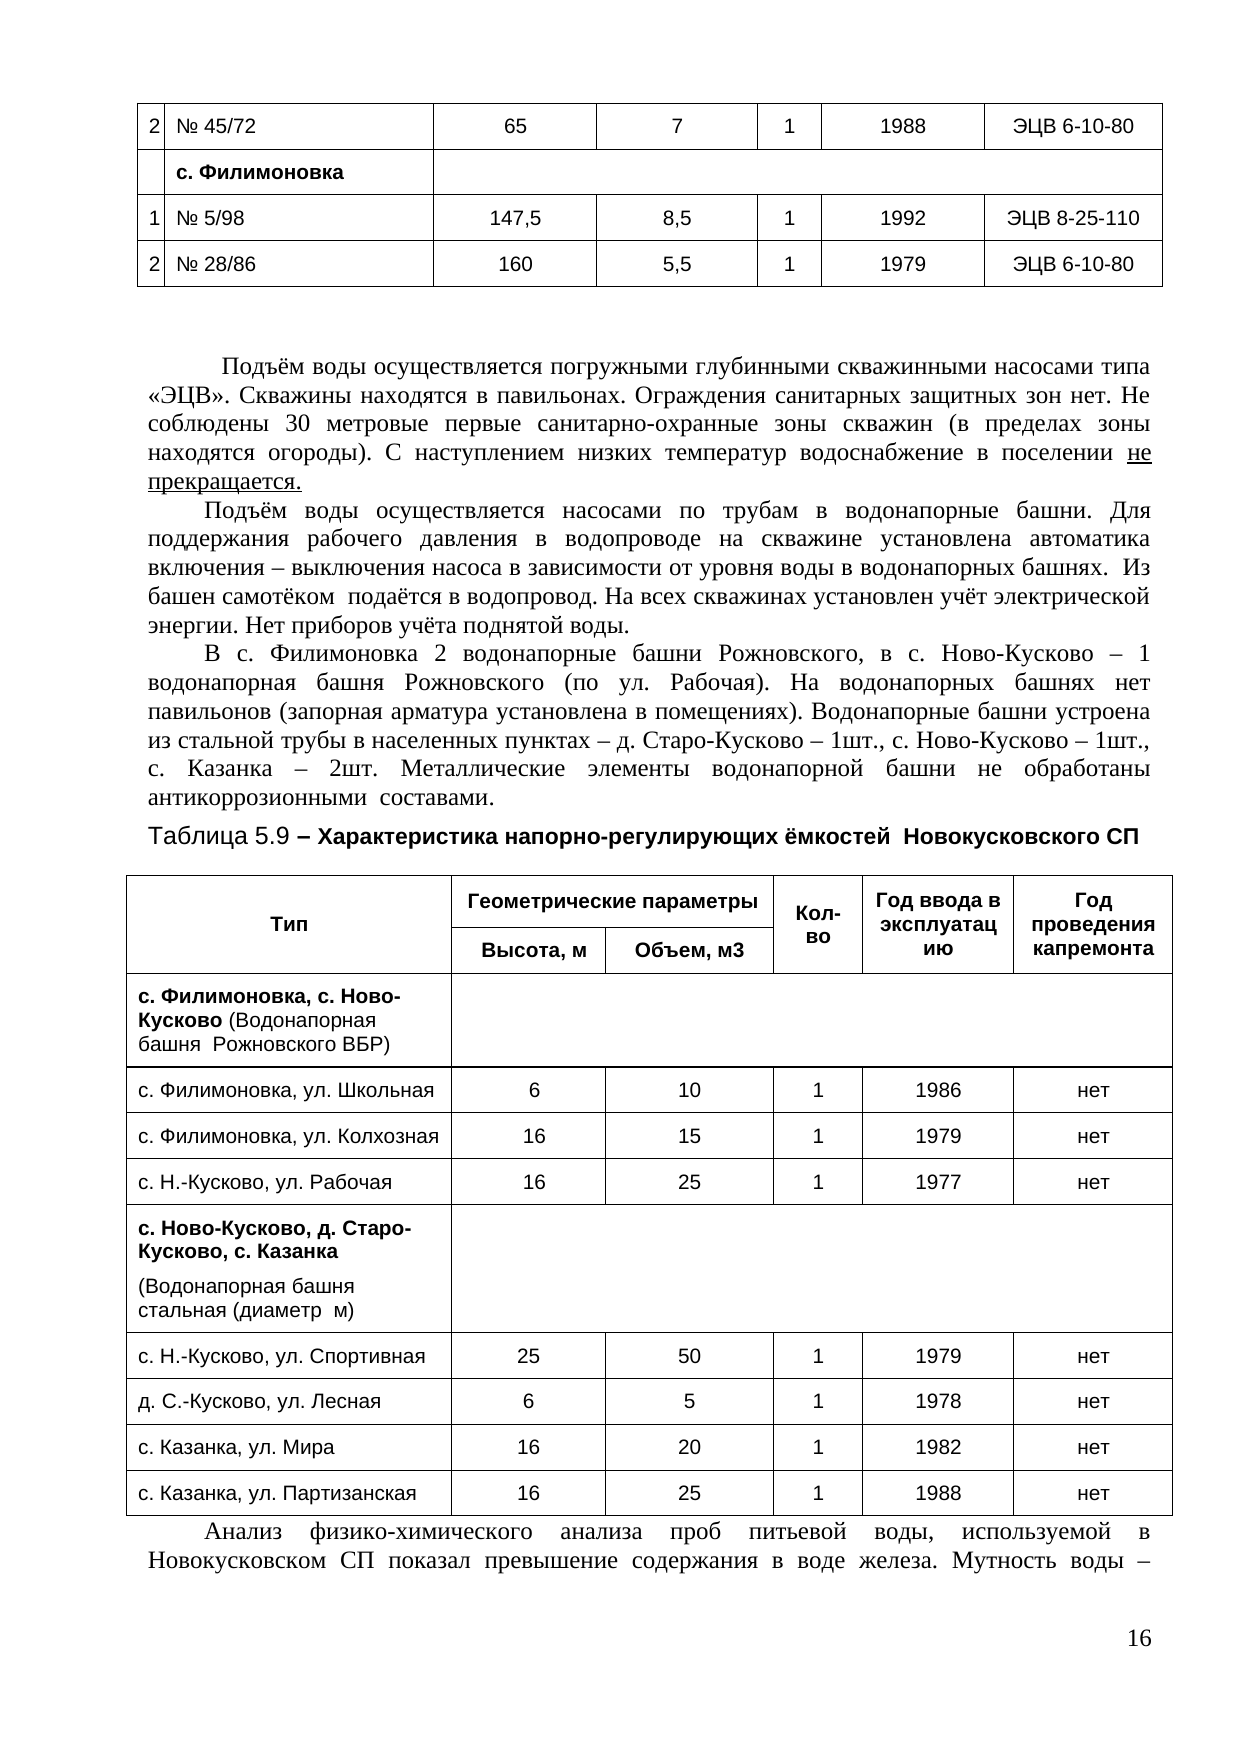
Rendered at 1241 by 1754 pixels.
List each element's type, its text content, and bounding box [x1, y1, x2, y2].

table_cell 1 [758, 104, 821, 148]
table_cell 65 [434, 104, 596, 148]
table_header Год ввода в эксплуатацию [863, 876, 1013, 973]
text В с. Филимоновка 2 водонапорные башни Рожновского, в с. Ново-Кусково – 1 водонапорная башня Рожновского (по ул. Рабочая). На водонапорных башнях нет павильонов (запорная арматура установлена в помещениях). Водонапорные башни устроена из стальной трубы в населенных пунктах – д. Старо-Кусково – 1шт., с. Ново-Кусково – 1шт., с. Казанка – 2шт. Металлические элементы водонапорной башни не обработаны антикоррозионными составами. [148, 638, 1152, 811]
table_cell нет [1014, 1333, 1172, 1378]
table_cell 7 [597, 104, 757, 148]
table_cell 5 [606, 1379, 773, 1424]
table_cell ЭЦВ 8-25-110 [985, 195, 1162, 240]
text Подъём воды осуществляется насосами по трубам в водонапорные башни. Для поддержания рабочего давления в водопроводе на скважине установлена автоматика включения – выключения насоса в зависимости от уровня воды в водонапорных башнях. Из башен самотёком подаётся в водопровод. На всех скважинах установлен учёт электрической энергии. Нет приборов учёта поднятой воды. [148, 495, 1152, 638]
text Подъём воды осуществляется погружными глубинными скважинными насосами типа «ЭЦВ». Скважины находятся в павильонах. Ограждения санитарных защитных зон нет. Не соблюдены 30 метровые первые санитарно-охранные зоны скважин (в пределах зоны находятся огороды). С наступлением низких температур водоснабжение в поселении не прекращается. [148, 351, 1152, 495]
table_cell 16 [452, 1113, 605, 1158]
table_cell 1 [774, 1333, 862, 1378]
table_cell с. Казанка, ул. Партизанская [127, 1471, 451, 1515]
table_cell 1979 [863, 1333, 1013, 1378]
table_cell 1988 [822, 104, 984, 148]
table_cell 1 [774, 1471, 862, 1515]
table_cell 15 [606, 1113, 773, 1158]
table_cell 10 [606, 1068, 773, 1112]
table_cell с. Н.-Кусково, ул. Спортивная [127, 1333, 451, 1378]
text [148, 1516, 1152, 1574]
table_cell Объем, м3 [606, 928, 773, 973]
table_cell 1988 [863, 1471, 1013, 1515]
table_cell 6 [452, 1379, 605, 1424]
table_cell [452, 974, 1172, 1066]
table_cell ЭЦВ 6-10-80 [985, 241, 1162, 286]
table_cell Высота, м [452, 928, 605, 973]
table_cell 25 [452, 1333, 605, 1378]
table_cell нет [1014, 1159, 1172, 1204]
table_cell 1 [138, 195, 164, 240]
table_cell нет [1014, 1425, 1172, 1469]
table_header Кол-во [774, 876, 862, 973]
table_cell 1 [774, 1159, 862, 1204]
table_header Тип [127, 876, 451, 973]
table_cell 16 [452, 1159, 605, 1204]
table_cell 16 [452, 1425, 605, 1469]
table_header Геометрические параметры [452, 876, 773, 927]
table_cell с. Казанка, ул. Мира [127, 1425, 451, 1469]
table_cell 50 [606, 1333, 773, 1378]
table_cell 25 [606, 1471, 773, 1515]
table_cell [434, 150, 1162, 194]
table_cell 1992 [822, 195, 984, 240]
table_cell нет [1014, 1113, 1172, 1158]
table_cell № 28/86 [165, 241, 433, 286]
table_cell 5,5 [597, 241, 757, 286]
table_cell 16 [452, 1471, 605, 1515]
table_cell с. Филимоновка, ул. Школьная [127, 1068, 451, 1112]
table_cell ЭЦВ 6-10-80 [985, 104, 1162, 148]
table_cell 147,5 [434, 195, 596, 240]
table_cell 1978 [863, 1379, 1013, 1424]
table_cell 1 [758, 195, 821, 240]
table_cell д. С.-Кусково, ул. Лесная [127, 1379, 451, 1424]
table_cell 160 [434, 241, 596, 286]
table_cell 1 [758, 241, 821, 286]
table_cell 1 [774, 1425, 862, 1469]
table_cell 1986 [863, 1068, 1013, 1112]
table_cell нет [1014, 1379, 1172, 1424]
table_cell нет [1014, 1471, 1172, 1515]
table_cell с. Филимоновка [165, 150, 433, 194]
table_cell 6 [452, 1068, 605, 1112]
table_cell 20 [606, 1425, 773, 1469]
table_cell 25 [606, 1159, 773, 1204]
table_cell [452, 1205, 1172, 1332]
text Таблица 5.9 – Характеристика напорно-регулирующих ёмкостей Новокусковского СП [148, 821, 1152, 850]
table_cell № 45/72 [165, 104, 433, 148]
table_cell 1982 [863, 1425, 1013, 1469]
table_cell [138, 150, 164, 194]
table_cell 8,5 [597, 195, 757, 240]
table_cell 1 [774, 1379, 862, 1424]
table_cell № 5/98 [165, 195, 433, 240]
table_header Год проведения капремонта [1014, 876, 1172, 973]
table_cell 2 [138, 104, 164, 148]
table_cell с. Н.-Кусково, ул. Рабочая [127, 1159, 451, 1204]
table_cell 1 [774, 1068, 862, 1112]
table_cell с. Ново-Кусково, д. Старо-Кусково, с. Казанка (Водонапорная башня стальная (диаметр м) [127, 1205, 451, 1332]
table_cell с. Филимоновка, ул. Колхозная [127, 1113, 451, 1158]
table_cell нет [1014, 1068, 1172, 1112]
table_cell 1 [774, 1113, 862, 1158]
table_cell 2 [138, 241, 164, 286]
table_cell 1977 [863, 1159, 1013, 1204]
table_cell 1979 [863, 1113, 1013, 1158]
table_cell с. Филимоновка, с. Ново-Кусково (Водонапорная башня Рожновского ВБР) [127, 974, 451, 1066]
table_cell 1979 [822, 241, 984, 286]
